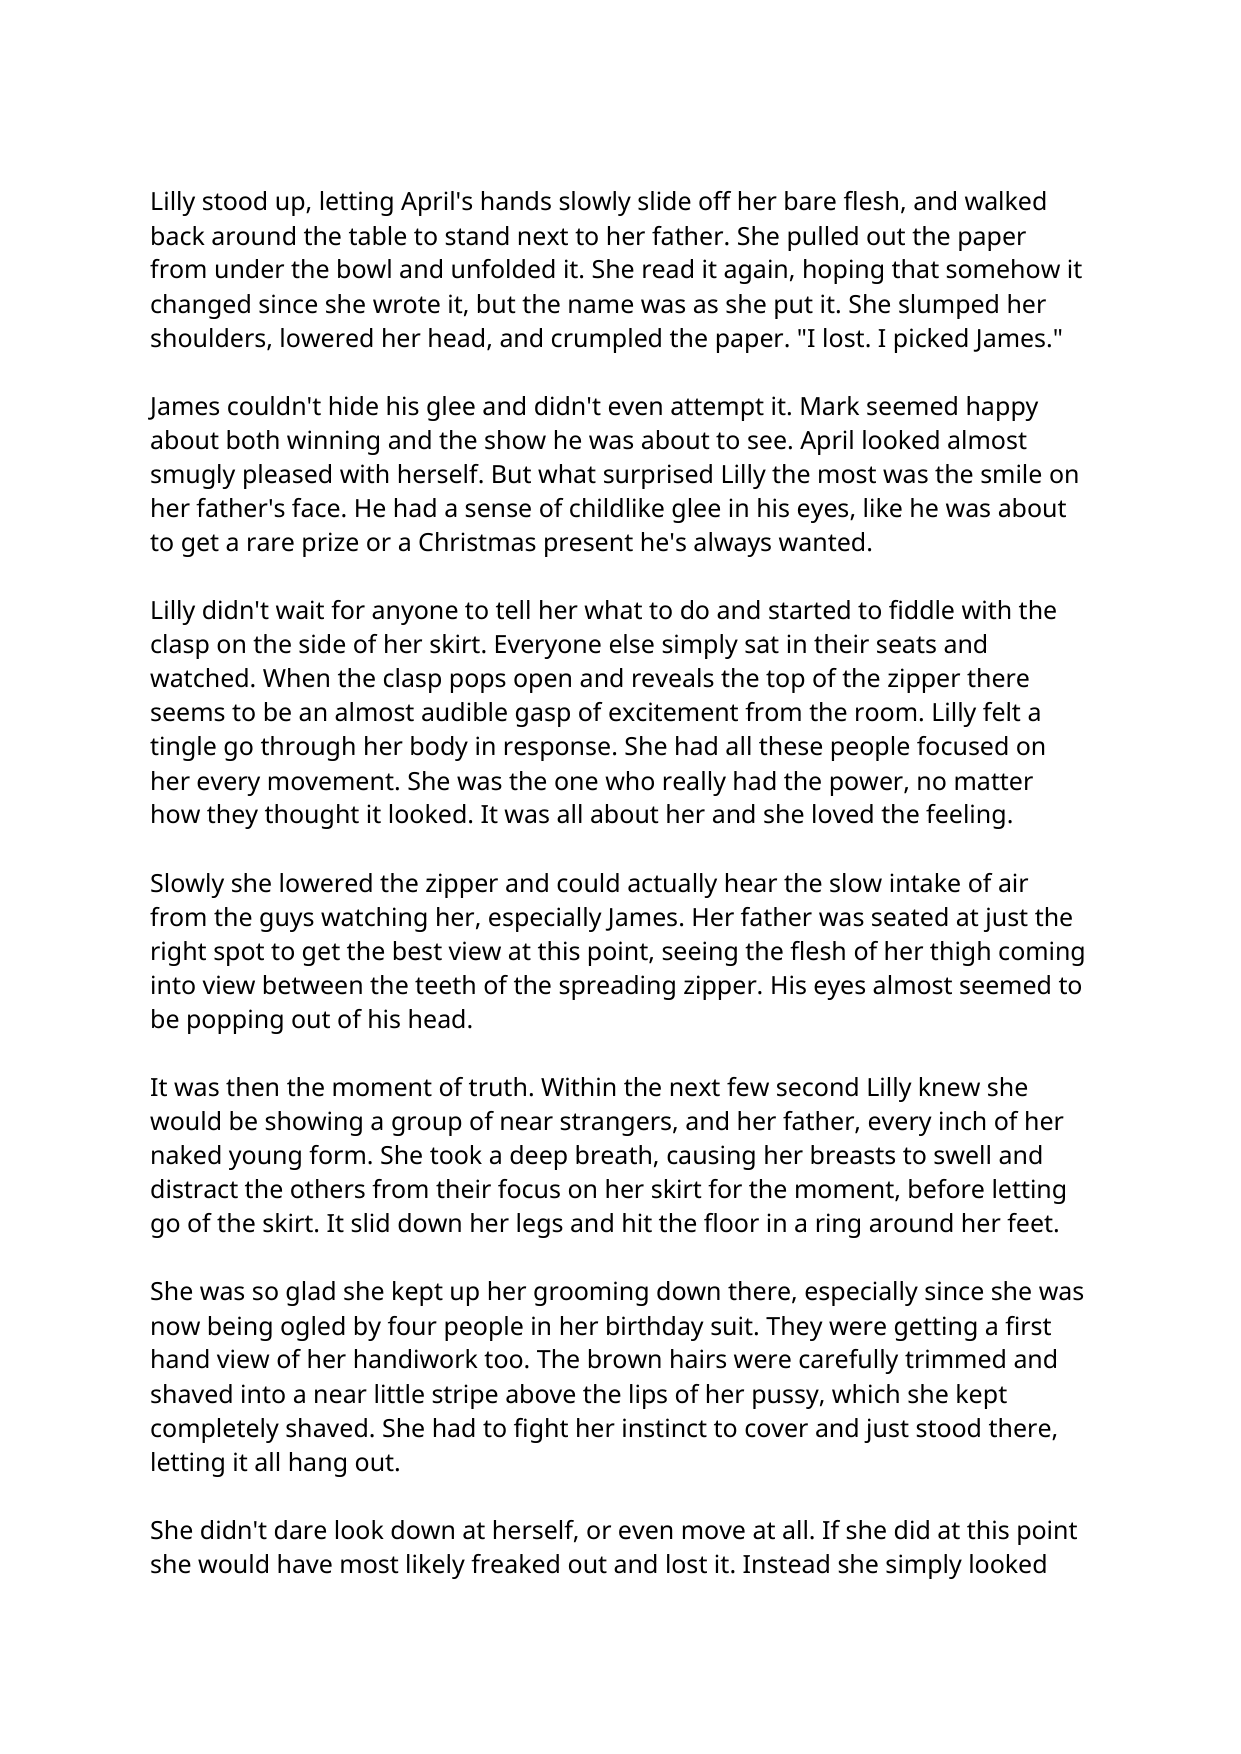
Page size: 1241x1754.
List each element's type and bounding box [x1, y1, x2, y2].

text [150, 150, 1090, 1581]
